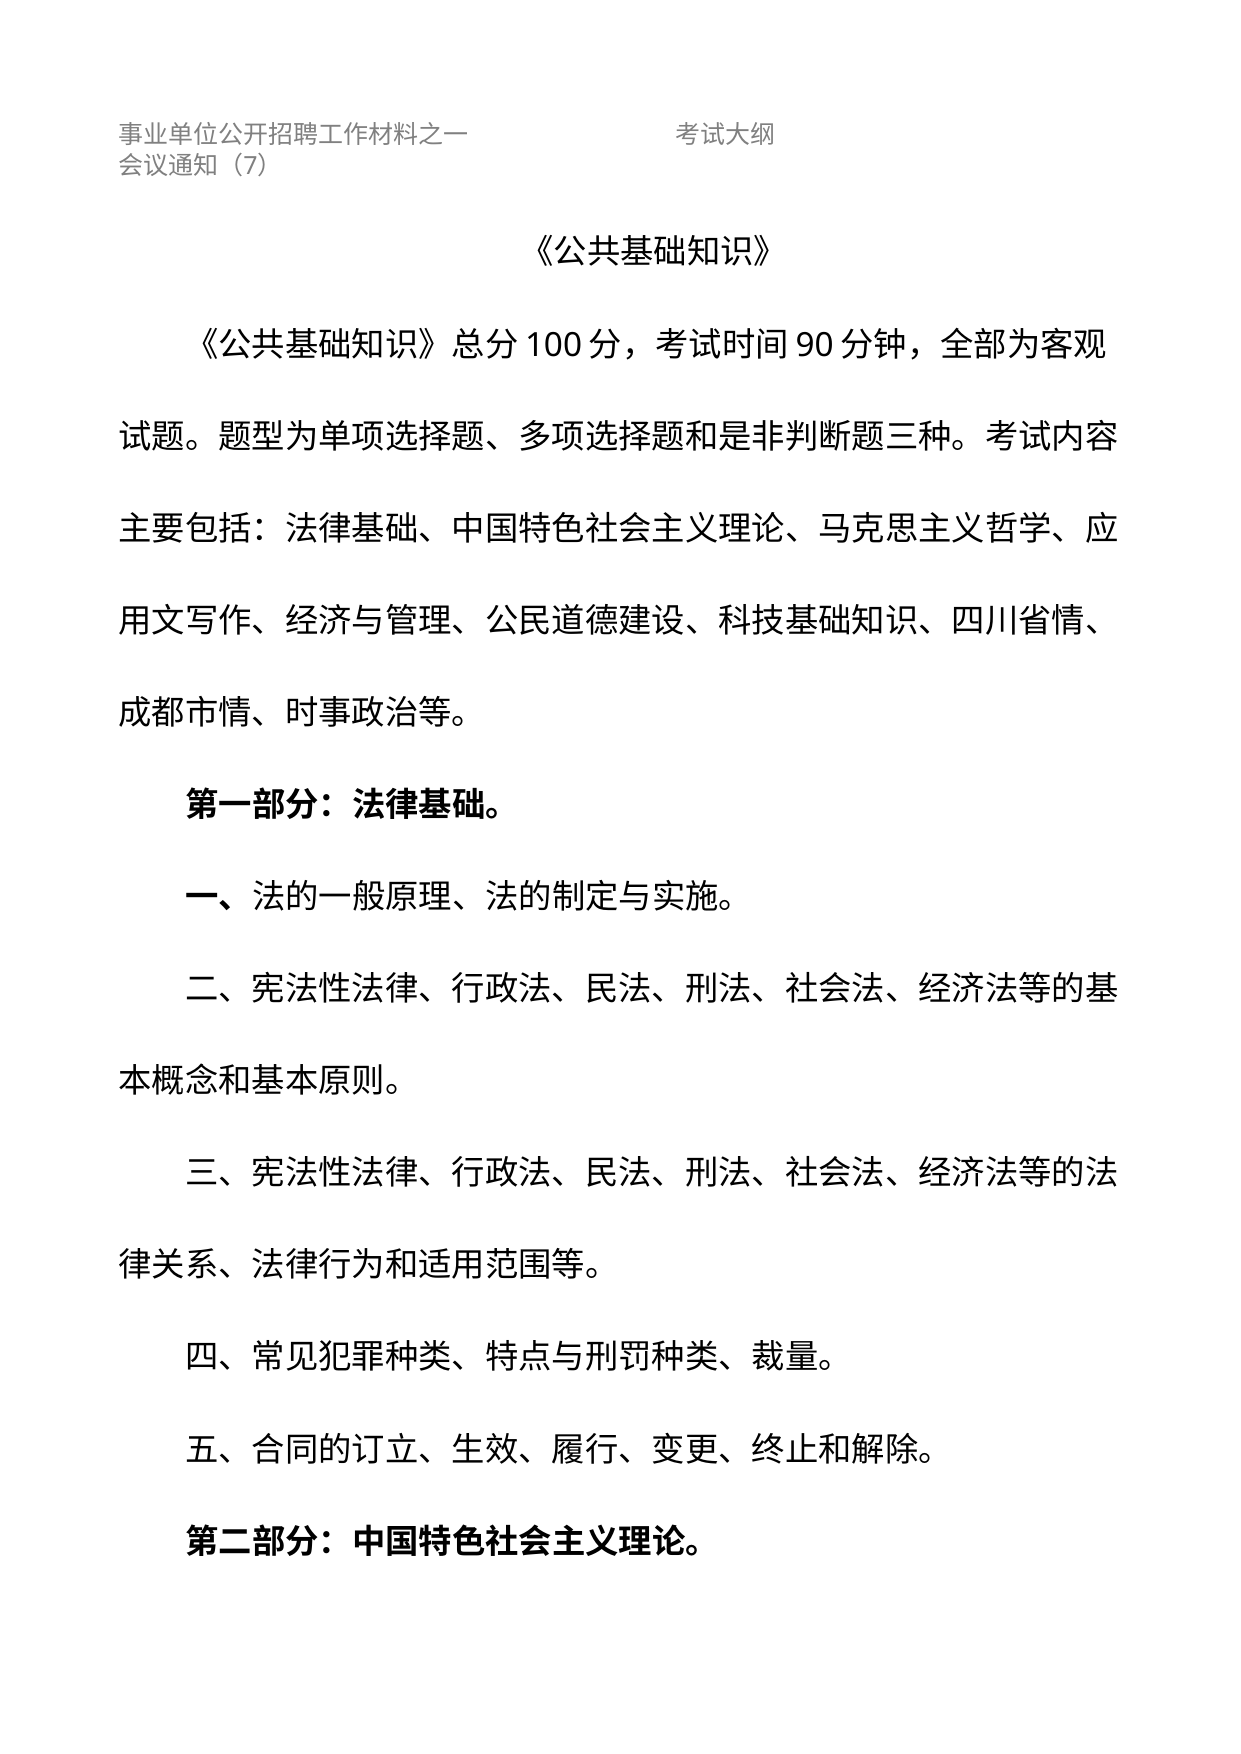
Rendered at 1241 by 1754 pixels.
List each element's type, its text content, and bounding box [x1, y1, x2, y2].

text 三、宪法性法律、行政法、民法、刑法、社会法、经济法等的法律关系、法律行为和适用范围等。 [118, 1124, 1122, 1308]
text 二、宪法性法律、行政法、民法、刑法、社会法、经济法等的基本概念和基本原则。 [118, 940, 1122, 1124]
text 第二部分：中国特色社会主义理论。 [118, 1493, 1122, 1585]
text 一、法的一般原理、法的制定与实施。 [118, 848, 1122, 940]
text 《公共基础知识》总分100分，考试时间90分钟，全部为客观试题。题型为单项选择题、多项选择题和是非判断题三种。考试内容主要包括：法律基础、中国特色社会主义理论、马克思主义哲学、应用文写作、经济与管理、公民道德建设、科技基础知识、四川省情、成都市情、时事政治等。 [118, 296, 1122, 756]
text 五、合同的订立、生效、履行、变更、终止和解除。 [118, 1401, 1122, 1493]
text 《公共基础知识》 [118, 203, 1122, 296]
text 四、常见犯罪种类、特点与刑罚种类、裁量。 [118, 1308, 1122, 1401]
text 第一部分：法律基础。 [118, 756, 1122, 848]
